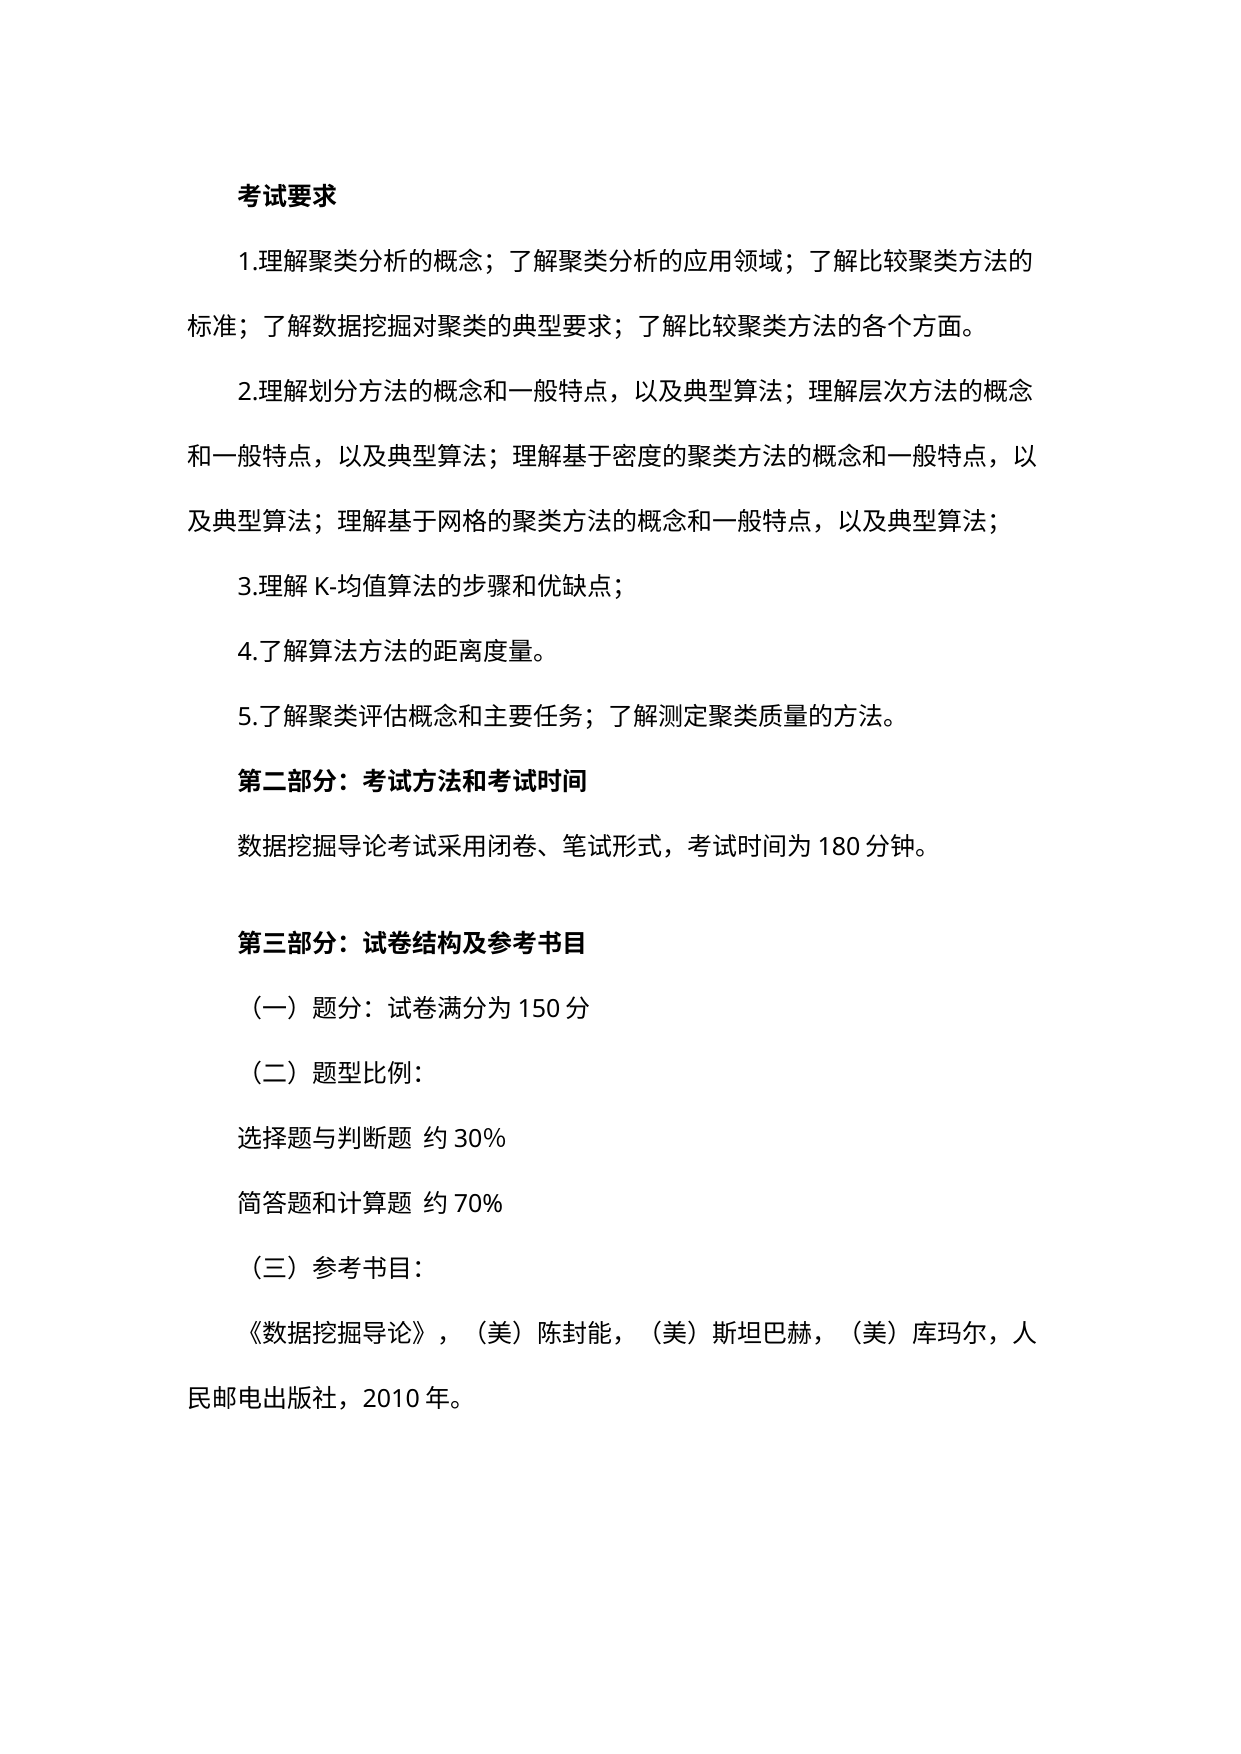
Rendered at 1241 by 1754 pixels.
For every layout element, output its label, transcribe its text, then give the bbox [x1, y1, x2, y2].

text 3.理解K-均值算法的步骤和优缺点； [187, 552, 1053, 617]
text 2.理解划分方法的概念和一般特点，以及典型算法；理解层次方法的概念和一般特点，以及典型算法；理解基于密度的聚类方法的概念和一般特点，以及典型算法；理解基于网格的聚类方法的概念和一般特点，以及典型算法； [187, 357, 1053, 552]
text 第二部分：考试方法和考试时间 [187, 747, 1053, 812]
text 选择题与判断题 约30％ [187, 1104, 1053, 1169]
text 简答题和计算题 约70% [187, 1169, 1053, 1234]
text （三）参考书目： [187, 1234, 1053, 1299]
text 5.了解聚类评估概念和主要任务；了解测定聚类质量的方法。 [187, 682, 1053, 747]
text 4.了解算法方法的距离度量。 [187, 617, 1053, 682]
text 1.理解聚类分析的概念；了解聚类分析的应用领域；了解比较聚类方法的标准；了解数据挖掘对聚类的典型要求；了解比较聚类方法的各个方面。 [187, 227, 1053, 357]
text 数据挖掘导论考试采用闭卷、笔试形式，考试时间为180分钟。 [187, 812, 1053, 877]
text （一）题分：试卷满分为150分 [187, 974, 1053, 1039]
text 《数据挖掘导论》，（美）陈封能，（美）斯坦巴赫，（美）库玛尔，人民邮电出版社，2010年。 [187, 1299, 1053, 1429]
text 第三部分：试卷结构及参考书目 [187, 909, 1053, 974]
text 考试要求 [187, 162, 1053, 227]
text （二）题型比例： [187, 1039, 1053, 1104]
